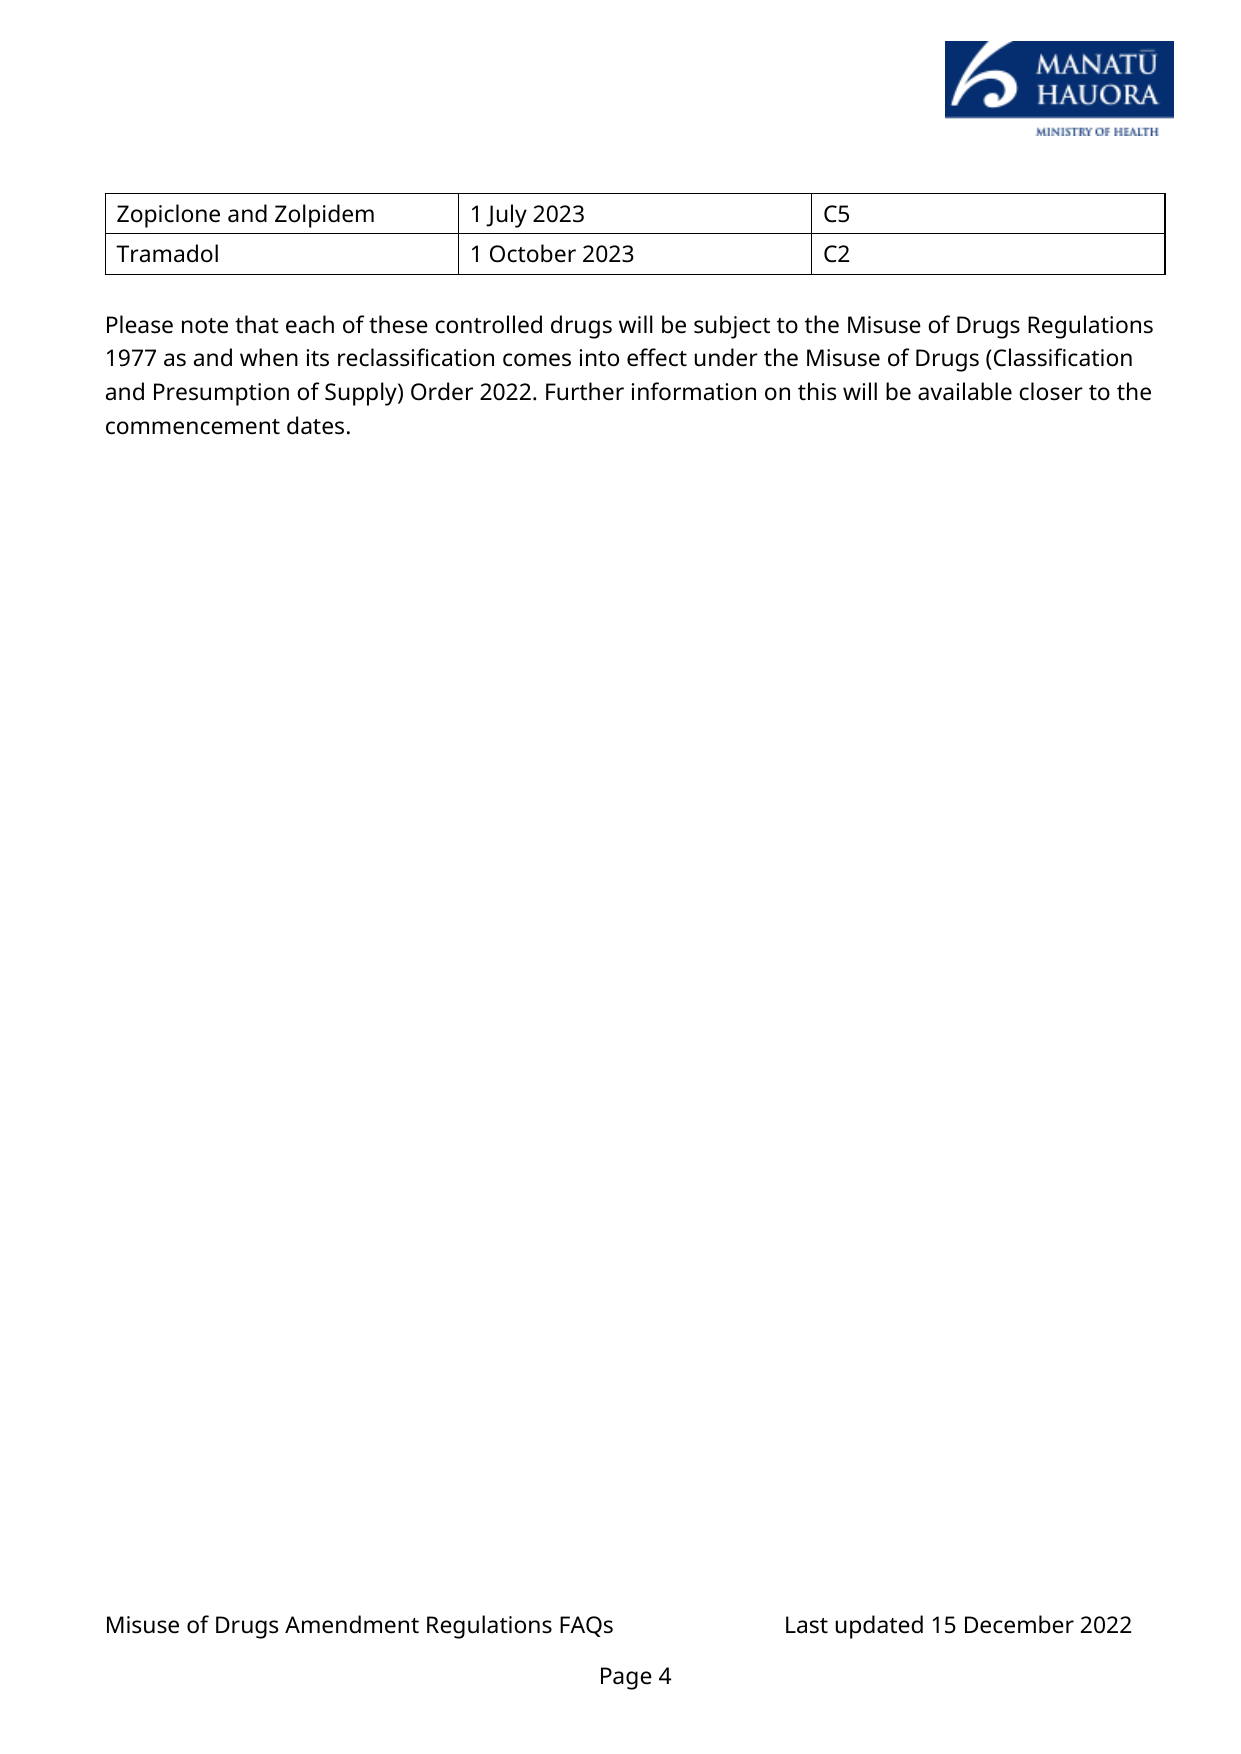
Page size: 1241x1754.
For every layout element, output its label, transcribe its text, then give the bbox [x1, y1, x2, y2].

table_cell 1 July 2023 [459, 194, 811, 233]
table_cell C2 [812, 234, 1164, 274]
table_cell Zopiclone and Zolpidem [106, 194, 458, 233]
text Please note that each of these controlled drugs will be subject to the Misuse of Drugs Regulations 1977 as and when its reclassification comes into effect under the Misuse of Drugs (Classification and Presumption of Supply) Order 2022. Further information on this will be available closer to the commencement dates. [104, 275, 1165, 441]
table_cell Tramadol [106, 234, 458, 274]
picture [945, 41, 1174, 136]
table_cell C5 [812, 194, 1164, 233]
table_cell 1 October 2023 [459, 234, 811, 274]
